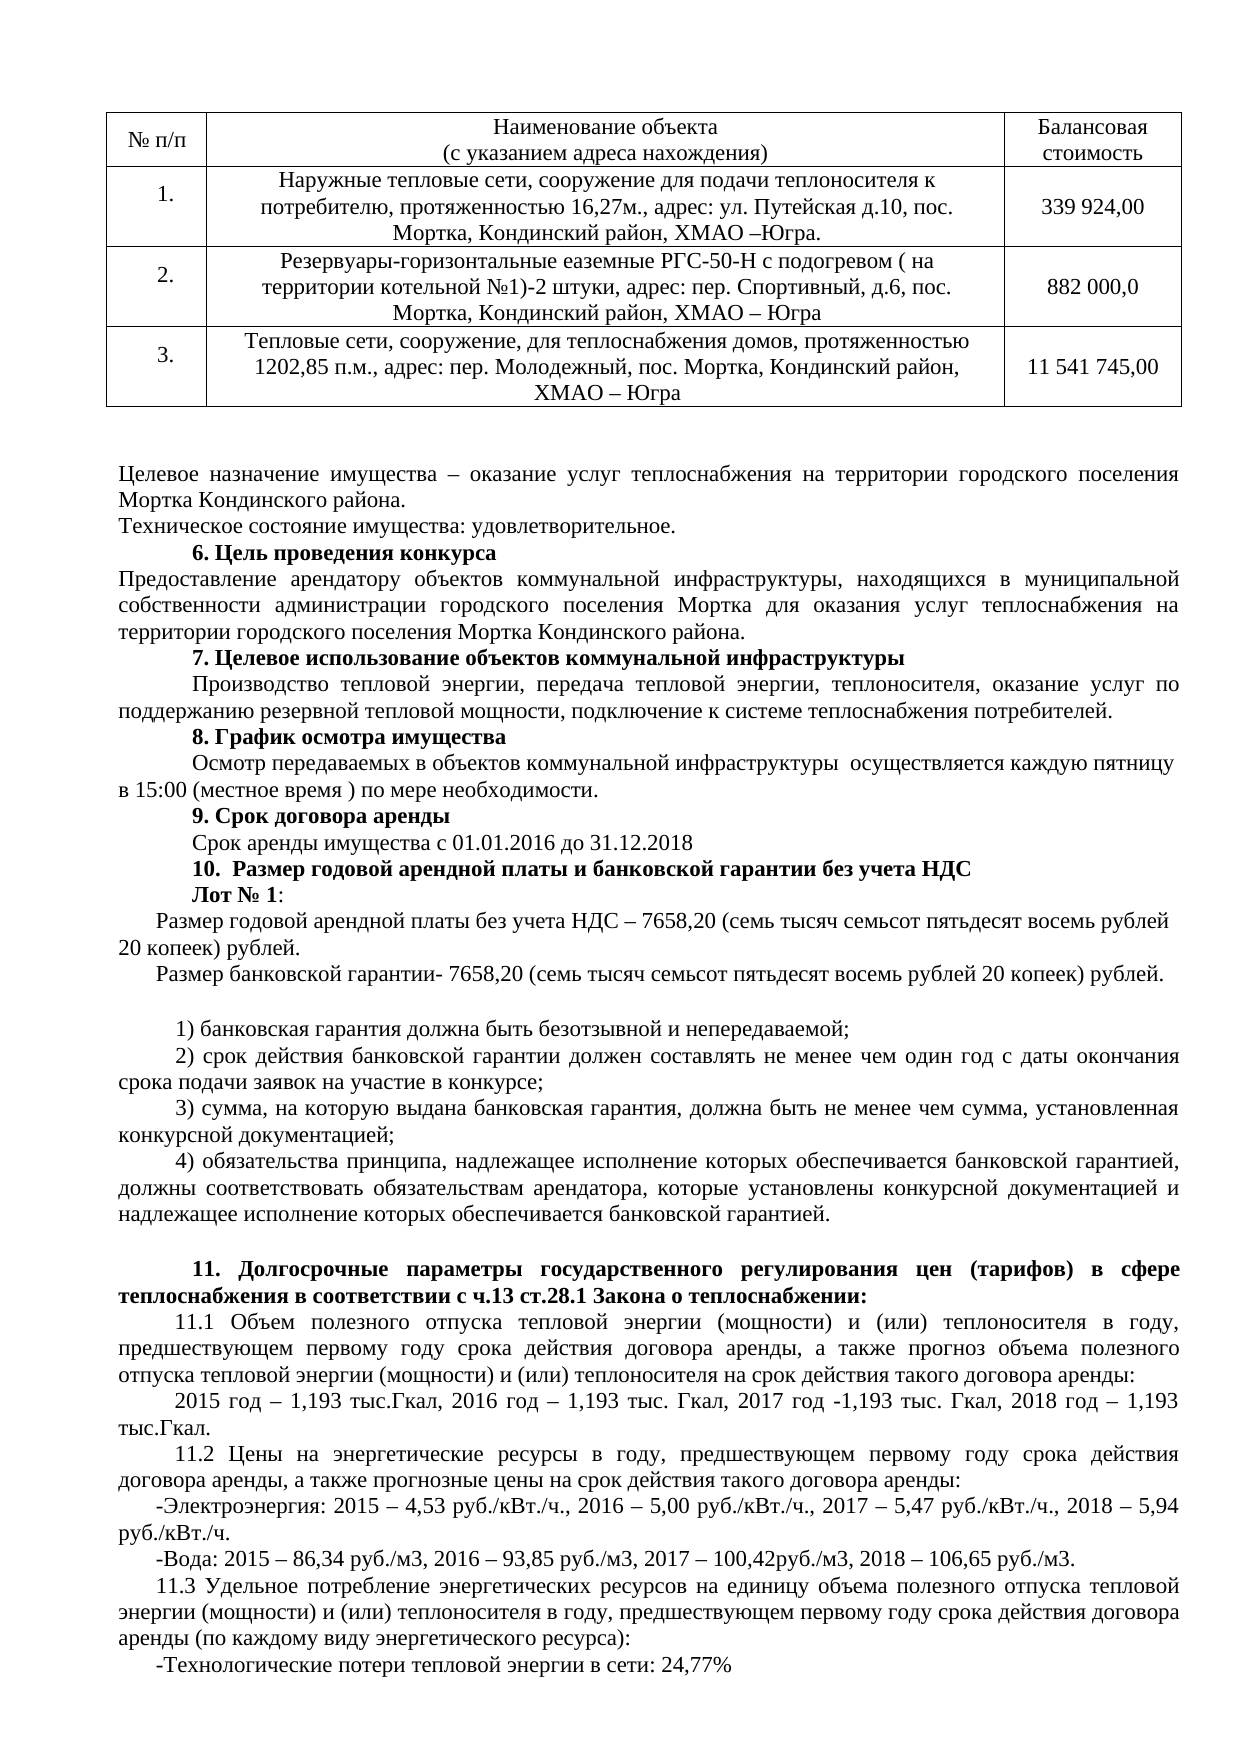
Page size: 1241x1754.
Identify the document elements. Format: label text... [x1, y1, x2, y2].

text Лот № 1: [118, 881, 1181, 908]
table_cell 882 000,0 [1005, 247, 1181, 326]
text Производство тепловой энергии, передача тепловой энергии, теплоносителя, оказание услуг по поддержанию резервной тепловой мощности, подключение к системе теплоснабжения потребителей. [118, 670, 1181, 723]
table_cell 11 541 745,00 [1005, 327, 1181, 406]
table_cell Тепловые сети, сооружение, для теплоснабжения домов, протяженностью 1202,85 п.м., адрес: пер. Молодежный, пос. Мортка, Кондинский район, ХМАО – Югра [207, 327, 1004, 406]
text -Электроэнергия: 2015 – 4,53 руб./кВт./ч., 2016 – 5,00 руб./кВт./ч., 2017 – 5,47 руб./кВт./ч., 2018 – 5,94 руб./кВт./ч. [118, 1493, 1181, 1545]
text 11.1 Объем полезного отпуска тепловой энергии (мощности) и (или) теплоносителя в году, предшествующем первому году срока действия договора аренды, а также прогноз объема полезного отпуска тепловой энергии (мощности) и (или) теплоносителя на срок действия такого договора аренды: [118, 1308, 1181, 1387]
text 3) сумма, на которую выдана банковская гарантия, должна быть не менее чем сумма, установленная конкурсной документацией; [118, 1094, 1181, 1147]
table_cell [107, 327, 206, 406]
text 7. Целевое использование объектов коммунальной инфраструктуры [118, 644, 1181, 670]
text Осмотр передаваемых в объектов коммунальной инфраструктуры осуществляется каждую пятницу в 15:00 (местное время ) по мере необходимости. [118, 749, 1181, 802]
text Предоставление арендатору объектов коммунальной инфраструктуры, находящихся в муниципальной собственности администрации городского поселения Мортка для оказания услуг теплоснабжения на территории городского поселения Мортка Кондинского района. [118, 565, 1181, 644]
table_cell 339 924,00 [1005, 167, 1181, 246]
text Срок аренды имущества с 01.01.2016 до 31.12.2018 [118, 828, 1181, 855]
text 4) обязательства принципа, надлежащее исполнение которых обеспечивается банковской гарантией, должны соответствовать обязательствам арендатора, которые установлены конкурсной документацией и надлежащее исполнение которых обеспечивается банковской гарантией. [118, 1147, 1181, 1226]
table_cell [107, 167, 206, 246]
table_cell Резервуары-горизонтальные еаземные РГС-50-Н с подогревом ( на территории котельной №1)-2 штуки, адрес: пер. Спортивный, д.6, пос. Мортка, Кондинский район, ХМАО – Югра [207, 247, 1004, 326]
text 8. График осмотра имущества [118, 723, 1181, 749]
text 11. Долгосрочные параметры государственного регулирования цен (тарифов) в сфере теплоснабжения в соответствии с ч.13 ст.28.1 Закона о теплоснабжении: [118, 1255, 1181, 1308]
text Целевое назначение имущества – оказание услуг теплоснабжения на территории городского поселения Мортка Кондинского района. [118, 459, 1181, 512]
text 2) срок действия банковской гарантии должен составлять не менее чем один год с даты окончания срока подачи заявок на участие в конкурсе; [118, 1042, 1181, 1094]
table_cell Наружные тепловые сети, сооружение для подачи теплоносителя к потребителю, протяженностью 16,27м., адрес: ул. Путейская д.10, пос. Мортка, Кондинский район, ХМАО –Югра. [207, 167, 1004, 246]
text 1) банковская гарантия должна быть безотзывной и непередаваемой; [118, 1015, 1181, 1042]
table_header Наименование объекта (с указанием адреса нахождения) [207, 113, 1004, 166]
text Техническое состояние имущества: удовлетворительное. [118, 512, 1181, 539]
text 6. Цель проведения конкурса [118, 539, 1181, 565]
text 2015 год – 1,193 тыс.Гкал, 2016 год – 1,193 тыс. Гкал, 2017 год -1,193 тыс. Гкал, 2018 год – 1,193 тыс.Гкал. [118, 1387, 1181, 1440]
text 11.3 Удельное потребление энергетических ресурсов на единицу объема полезного отпуска тепловой энергии (мощности) и (или) теплоносителя в году, предшествующем первому году срока действия договора аренды (по каждому виду энергетического ресурса): [118, 1572, 1181, 1651]
text 9. Срок договора аренды [118, 802, 1181, 828]
text -Вода: 2015 – 86,34 руб./м3, 2016 – 93,85 руб./м3, 2017 – 100,42руб./м3, 2018 – 106,65 руб./м3. [118, 1545, 1181, 1572]
table_cell [107, 247, 206, 326]
text Размер банковской гарантии- 7658,20 (семь тысяч семьсот пятьдесят восемь рублей 20 копеек) рублей. [118, 960, 1181, 987]
table_header № п/п [107, 113, 206, 166]
text 10. Размер годовой арендной платы и банковской гарантии без учета НДС [118, 855, 1181, 881]
text 11.2 Цены на энергетические ресурсы в году, предшествующем первому году срока действия договора аренды, а также прогнозные цены на срок действия такого договора аренды: [118, 1440, 1181, 1493]
text -Технологические потери тепловой энергии в сети: 24,77% [118, 1651, 1181, 1677]
text Размер годовой арендной платы без учета НДС – 7658,20 (семь тысяч семьсот пятьдесят восемь рублей 20 копеек) рублей. [118, 908, 1181, 960]
table_header Балансовая стоимость [1005, 113, 1181, 166]
